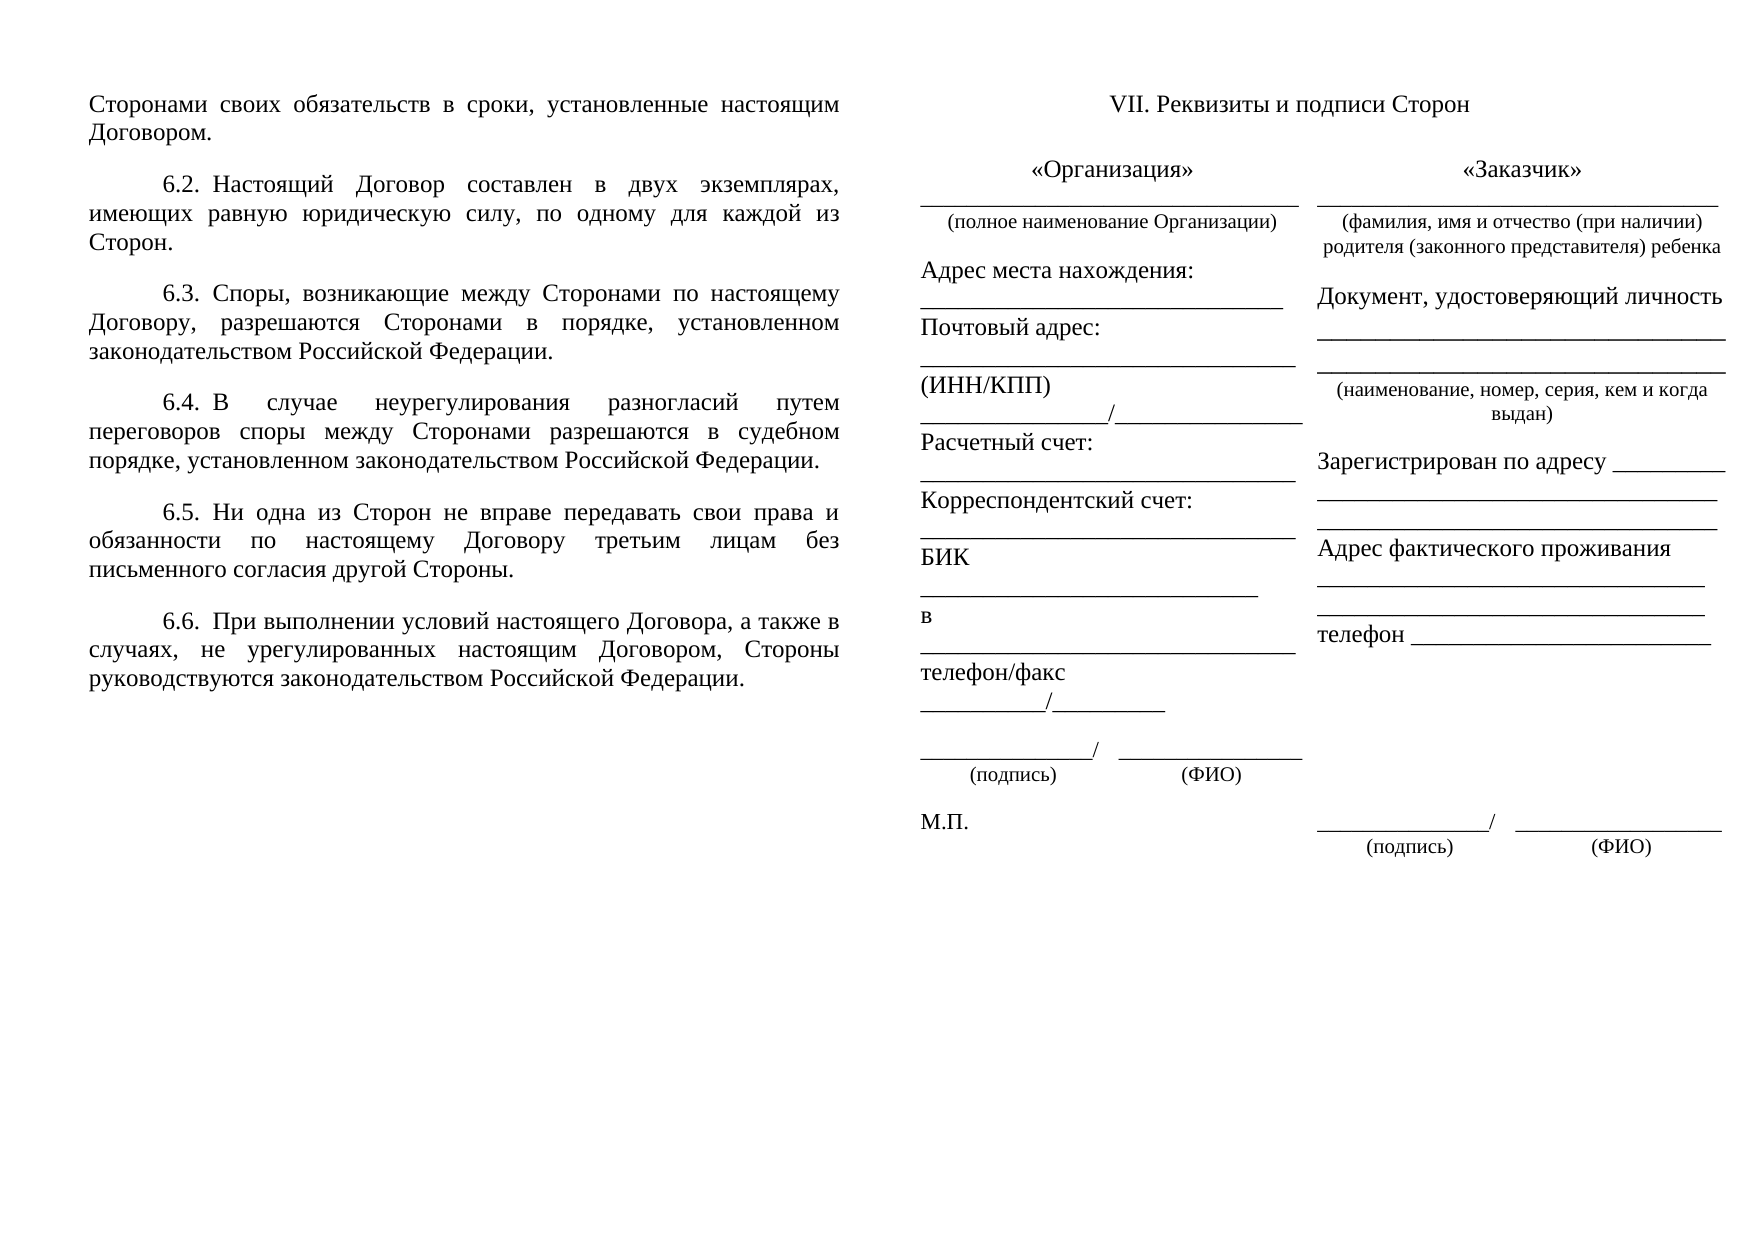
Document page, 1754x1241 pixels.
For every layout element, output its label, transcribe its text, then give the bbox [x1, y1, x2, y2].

text 6.3. Споры, возникающие между Сторонами по настоящему Договору, разрешаются Сторонами в порядке, установленном законодательством Российской Федерации. [89, 278, 840, 364]
table_cell Документ, удостоверяющий личность ____________________________ ____________________________ (наименование, номер, серия, кем и когда выдан) [1311, 271, 1733, 436]
table_cell _______________/ (подпись) [914, 725, 1112, 797]
table_cell Зарегистрирован по адресу _________ ________________________________________________________________ Адрес фактического проживания _______________________________ _______________________________ телефон ________________________ [1311, 436, 1733, 797]
table_header «Заказчик» ___________________________________ (фамилия, имя и отчество (при наличии) родителя (законного представителя) ребенка [1311, 144, 1733, 271]
table_cell ________________ (ФИО) [1112, 725, 1311, 797]
text VII. Реквизиты и подписи Сторон [914, 89, 1665, 117]
table_header «Организация» _________________________________ (полное наименование Организации) [914, 144, 1311, 244]
text 6.6. При выполнении условий настоящего Договора, а также в случаях, не урегулированных настоящим Договором, Стороны руководствуются законодательством Российской Федерации. [89, 606, 840, 692]
table_cell _______________/ (подпись) [1311, 797, 1509, 869]
text 6.5. Ни одна из Сторон не вправе передавать свои права и обязанности по настоящему Договору третьим лицам без письменного согласия другой Стороны. [89, 497, 840, 583]
table_cell М.П. [914, 797, 1311, 869]
text 6.4. В случае неурегулирования разногласий путем переговоров споры между Сторонами разрешаются в судебном порядке, установленном законодательством Российской Федерации. [89, 387, 840, 474]
text 6.2. Настоящий Договор составлен в двух экземплярах, имеющих равную юридическую силу, по одному для каждой из Сторон. [89, 169, 840, 255]
table_cell __________________ (ФИО) [1509, 797, 1733, 869]
table_cell Адрес места нахождения: _____________________________ Почтовый адрес: ______________________________ (ИНН/КПП) _______________/_______________ Расчетный счет: ______________________________ Корреспондентский счет: ______________________________ БИК ___________________________ в ______________________________ телефон/факс __________/_________ [914, 244, 1311, 725]
